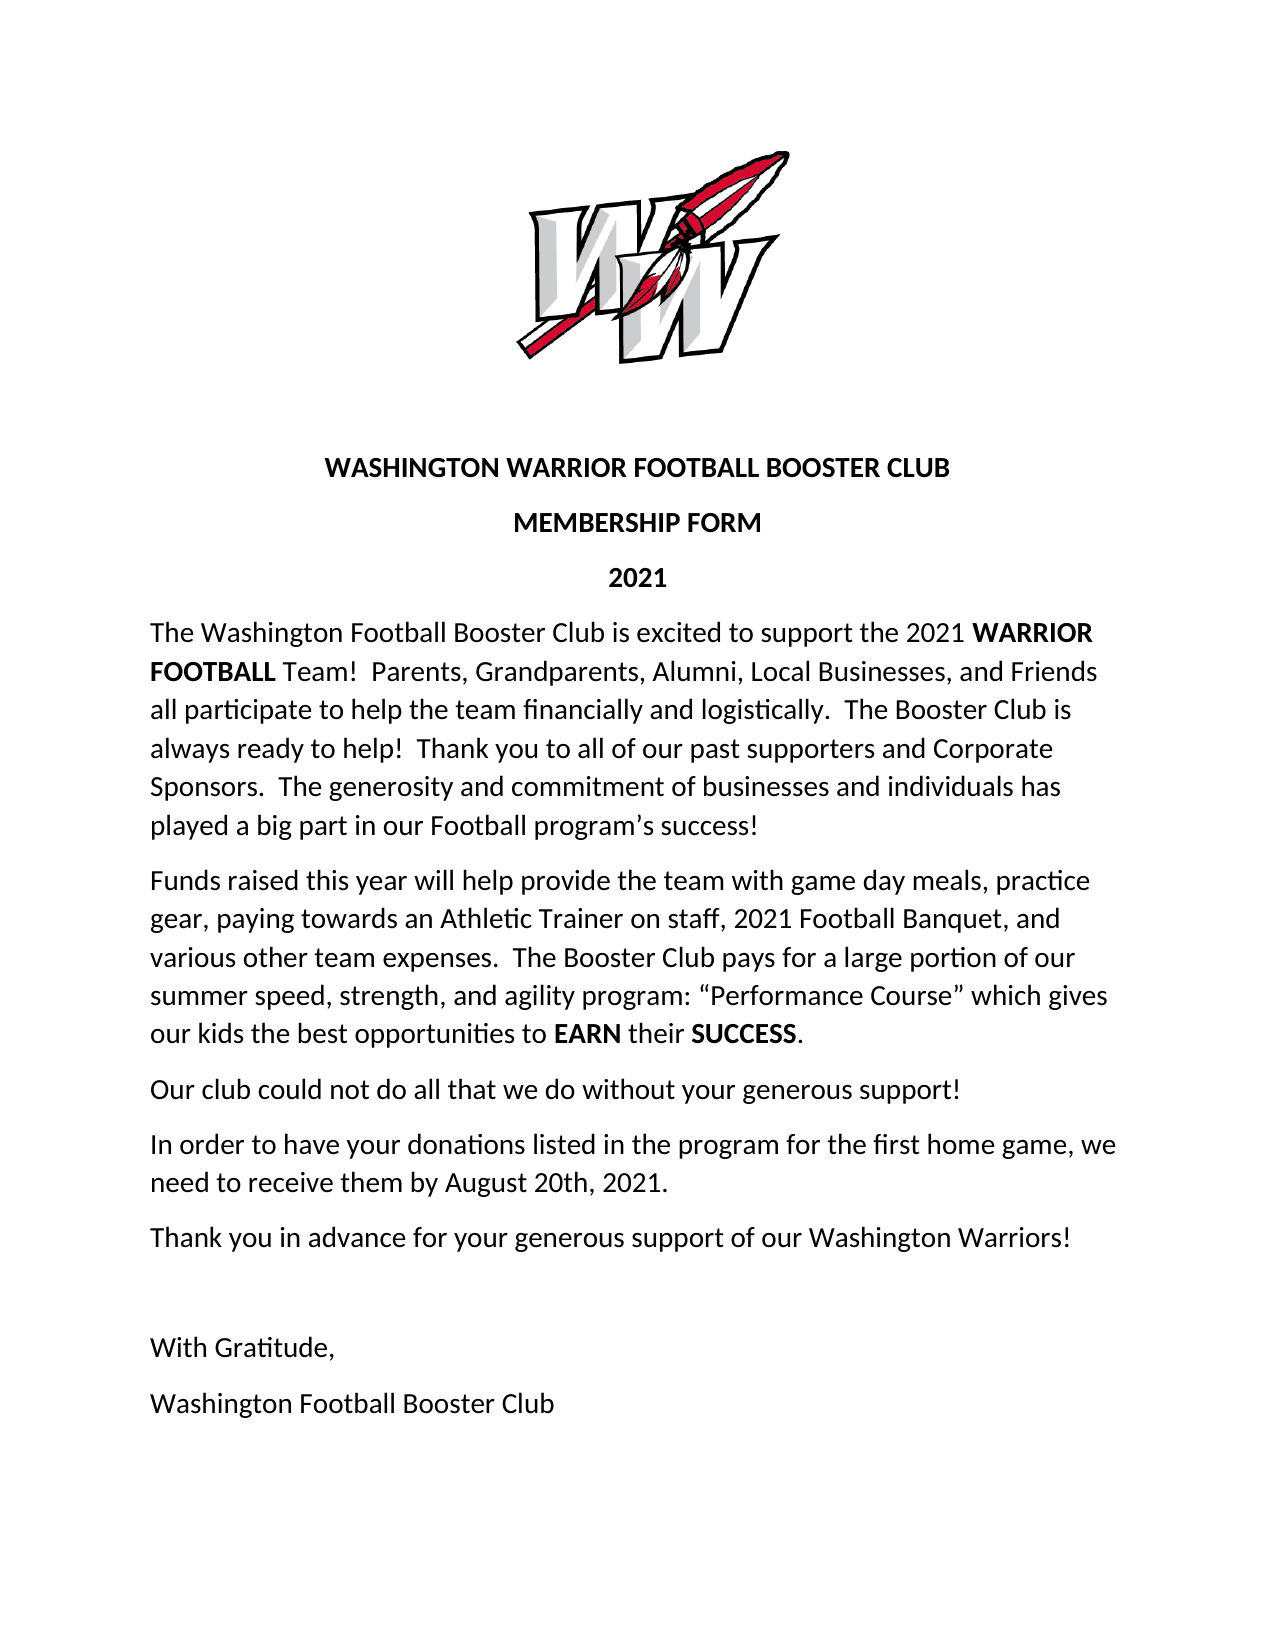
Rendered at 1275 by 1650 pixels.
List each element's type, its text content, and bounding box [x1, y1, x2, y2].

text With Gratitude, [150, 1329, 1125, 1365]
text In order to have your donations listed in the program for the first home game, we need to receive them by August 20th, 2021. [150, 1126, 1125, 1200]
text WASHINGTON WARRIOR FOOTBALL BOOSTER CLUB [150, 449, 1125, 485]
picture [483, 150, 792, 384]
text Thank you in advance for your generous support of our Washington Warriors! [150, 1219, 1125, 1255]
text MEMBERSHIP FORM [150, 504, 1125, 540]
text Washington Football Booster Club [150, 1385, 1125, 1420]
text Funds raised this year will help provide the team with game day meals, practice gear, paying towards an Athletic Trainer on staff, 2021 Football Banquet, and various other team expenses. The Booster Club pays for a large portion of our summer speed, strength, and agility program: “Performance Course” which gives our kids the best opportunities to EARN their SUCCESS. [150, 862, 1125, 1051]
text The Washington Football Booster Club is excited to support the 2021 WARRIOR FOOTBALL Team! Parents, Grandparents, Alumni, Local Businesses, and Friends all participate to help the team financially and logistically. The Booster Club is always ready to help! Thank you to all of our past supporters and Corporate Sponsors. The generosity and commitment of businesses and individuals has played a big part in our Football program’s success! [150, 614, 1125, 842]
text Our club could not do all that we do without your generous support! [150, 1071, 1125, 1106]
text 2021 [150, 559, 1125, 595]
